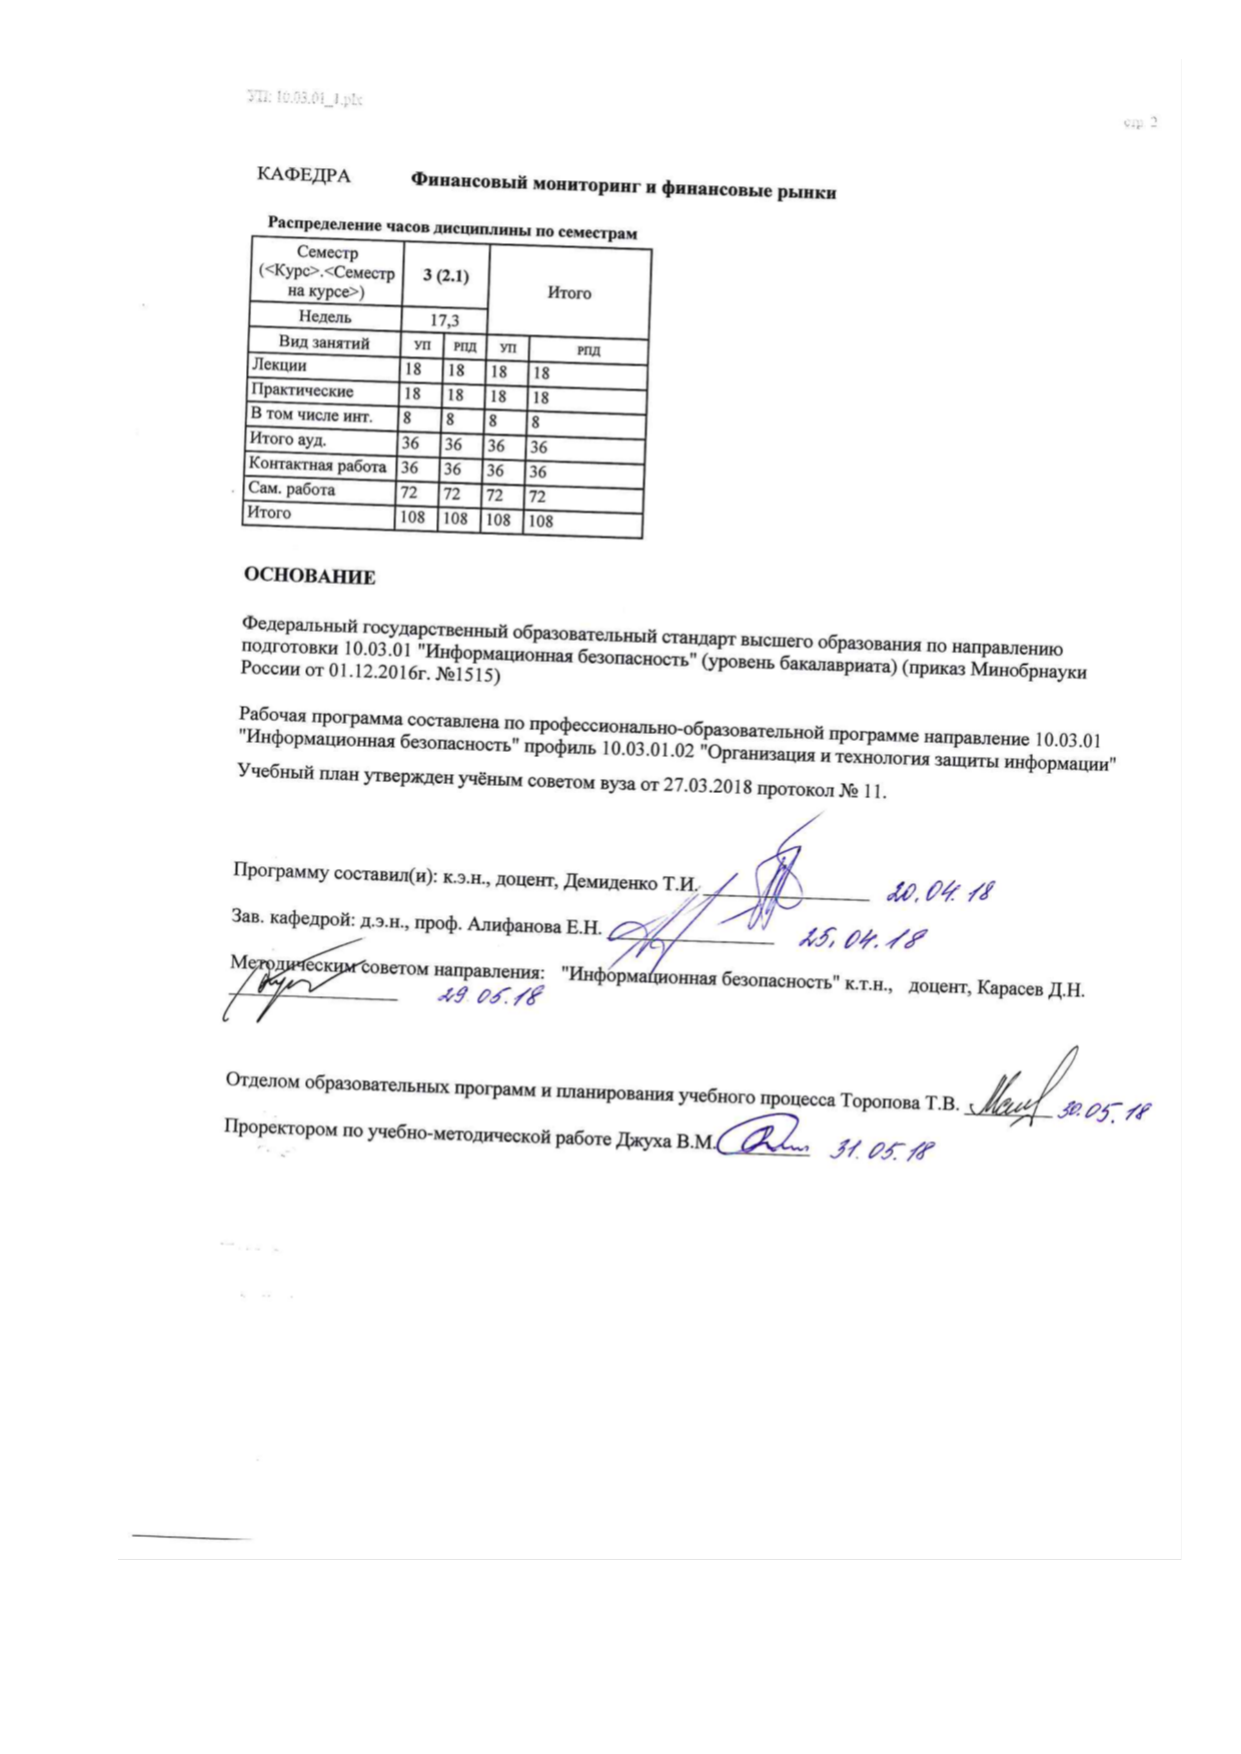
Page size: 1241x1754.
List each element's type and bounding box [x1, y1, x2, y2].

picture [118, 59, 1182, 1560]
